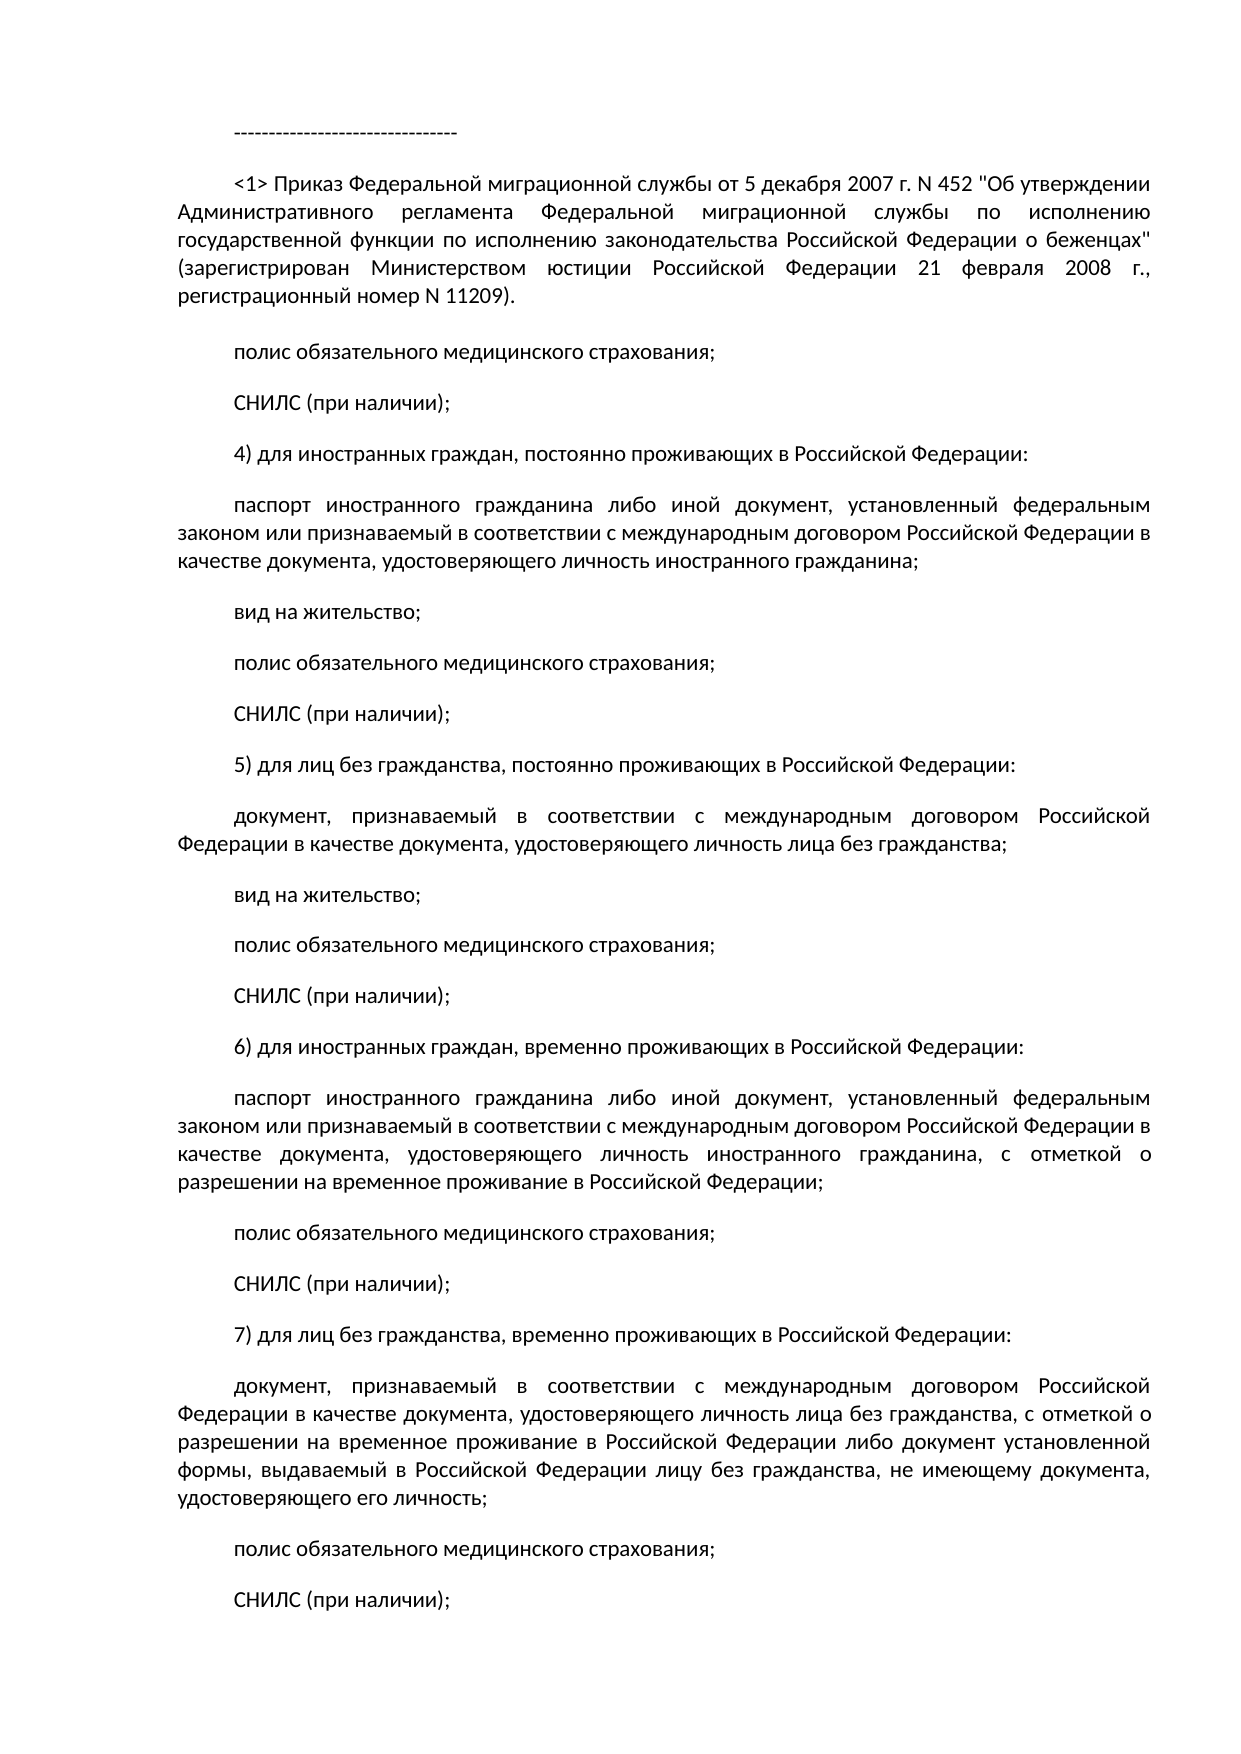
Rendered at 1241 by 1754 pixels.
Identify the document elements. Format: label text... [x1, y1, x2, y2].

text полис обязательного медицинского страхования; [177, 931, 1152, 959]
text СНИЛС (при наличии); [177, 699, 1152, 727]
text СНИЛС (при наличии); [177, 388, 1152, 416]
text полис обязательного медицинского страхования; [177, 1218, 1152, 1246]
text 6) для иностранных граждан, временно проживающих в Российской Федерации: [177, 1032, 1152, 1061]
text документ, признаваемый в соответствии с международным договором Российской Федерации в качестве документа, удостоверяющего личность лица без гражданства; [177, 801, 1152, 857]
text полис обязательного медицинского страхования; [177, 648, 1152, 676]
text 7) для лиц без гражданства, временно проживающих в Российской Федерации: [177, 1320, 1152, 1348]
text документ, признаваемый в соответствии с международным договором Российской Федерации в качестве документа, удостоверяющего личность лица без гражданства, с отметкой о разрешении на временное проживание в Российской Федерации либо документ установленной формы, выдаваемый в Российской Федерации лицу без гражданства, не имеющему документа, удостоверяющего его личность; [177, 1371, 1152, 1511]
text полис обязательного медицинского страхования; [177, 337, 1152, 365]
text -------------------------------- [177, 118, 1152, 146]
text СНИЛС (при наличии); [177, 1585, 1152, 1613]
text паспорт иностранного гражданина либо иной документ, установленный федеральным законом или признаваемый в соответствии с международным договором Российской Федерации в качестве документа, удостоверяющего личность иностранного гражданина, с отметкой о разрешении на временное проживание в Российской Федерации; [177, 1083, 1152, 1196]
text СНИЛС (при наличии); [177, 982, 1152, 1009]
text вид на жительство; [177, 597, 1152, 625]
text паспорт иностранного гражданина либо иной документ, установленный федеральным законом или признаваемый в соответствии с международным договором Российской Федерации в качестве документа, удостоверяющего личность иностранного гражданина; [177, 490, 1152, 574]
text 5) для лиц без гражданства, постоянно проживающих в Российской Федерации: [177, 750, 1152, 778]
text СНИЛС (при наличии); [177, 1269, 1152, 1297]
text полис обязательного медицинского страхования; [177, 1534, 1152, 1562]
text вид на жительство; [177, 880, 1152, 908]
text 4) для иностранных граждан, постоянно проживающих в Российской Федерации: [177, 439, 1152, 467]
text <1> Приказ Федеральной миграционной службы от 5 декабря 2007 г. N 452 "Об утверждении Административного регламента Федеральной миграционной службы по исполнению государственной функции по исполнению законодательства Российской Федерации о беженцах" (зарегистрирован Министерством юстиции Российской Федерации 21 февраля 2008 г., регистрационный номер N 11209). [177, 169, 1152, 309]
